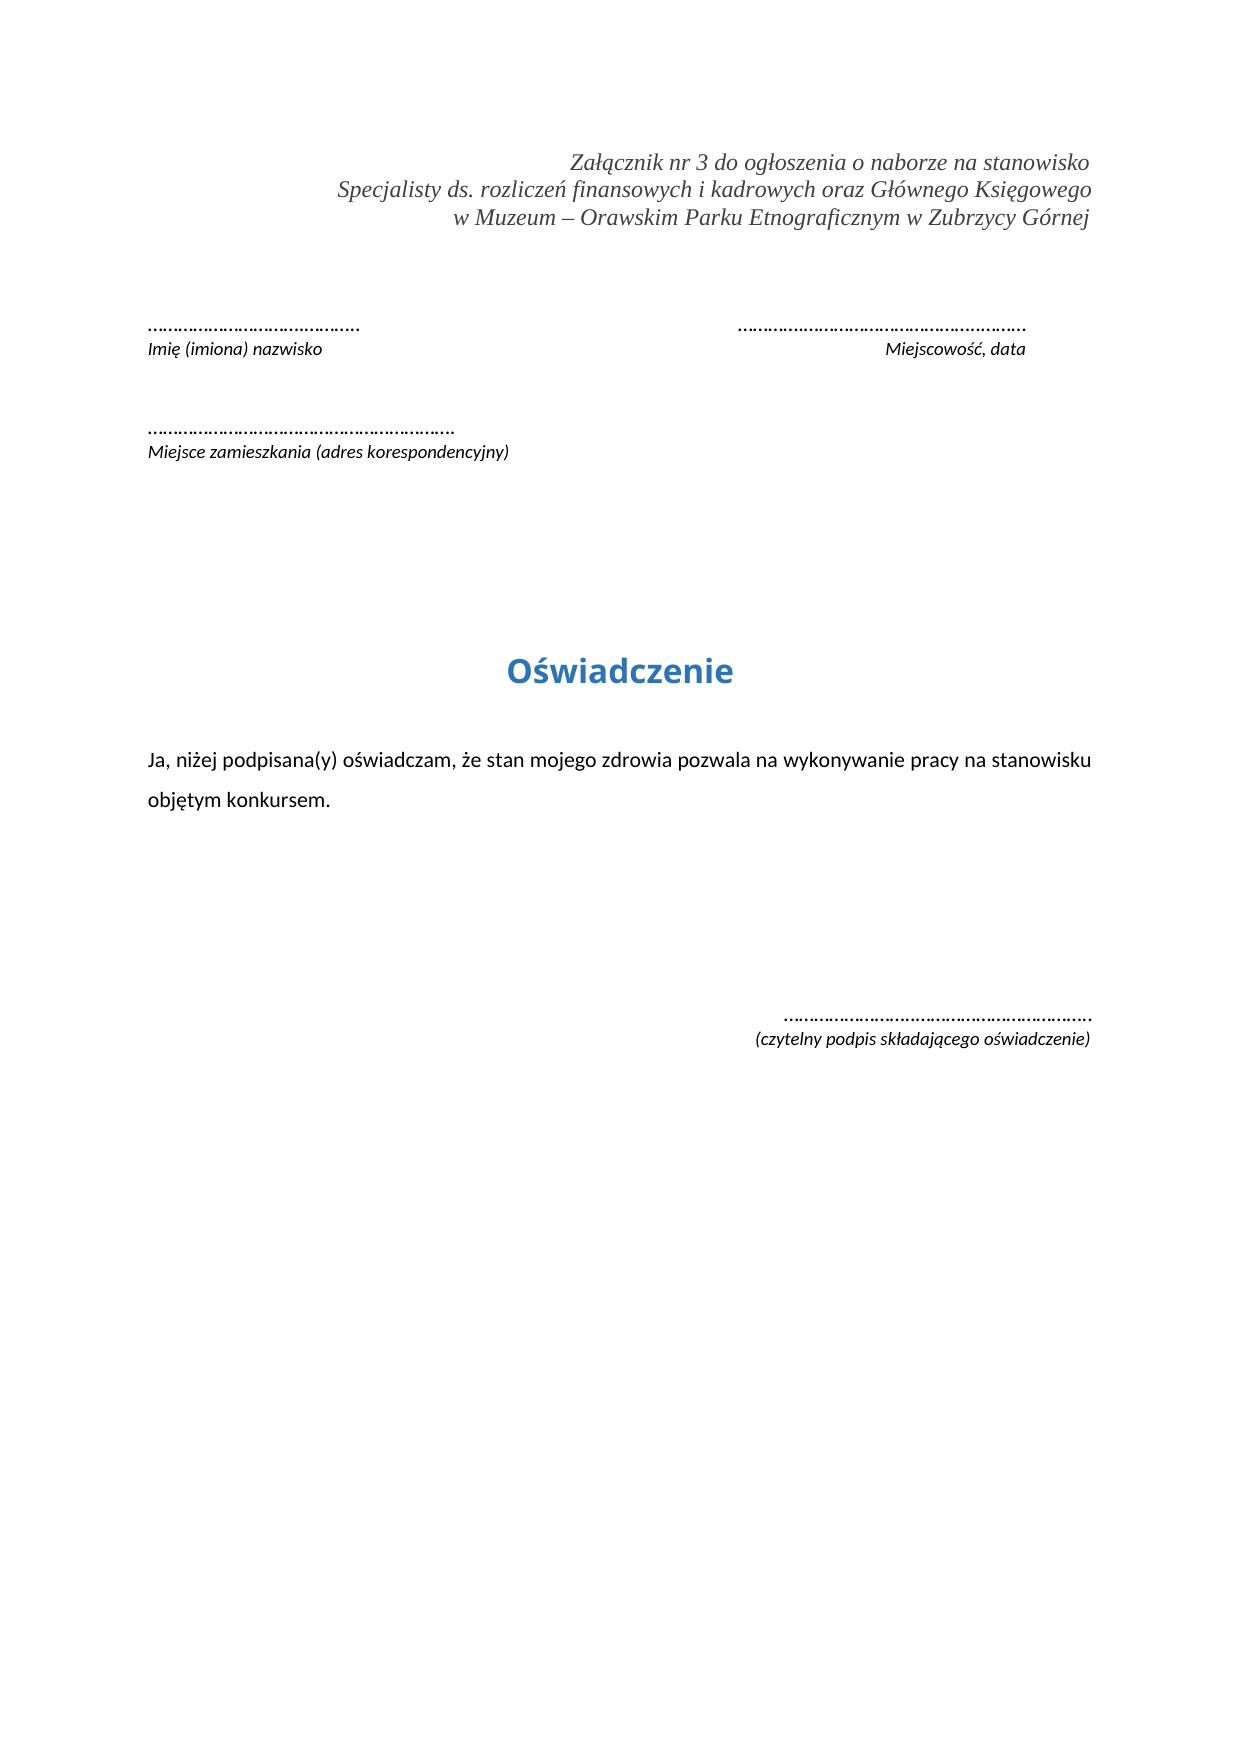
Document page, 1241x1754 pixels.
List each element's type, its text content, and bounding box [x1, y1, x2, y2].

text ……………………………………………………. [148, 413, 1093, 440]
text ……………………..…………………………….. [148, 1000, 1093, 1027]
text ………………………….……….. ………….……………………………..……… [148, 310, 1093, 337]
text Załącznik nr 3 do ogłoszenia o naborze na stanowisko [148, 148, 1093, 175]
text Ja, niżej podpisana(y) oświadczam, że stan mojego zdrowia pozwala na wykonywanie pracy na stanowisku objętym konkursem. [148, 747, 1093, 813]
text Imię (imiona) nazwisko Miejscowość, data [148, 337, 1093, 360]
text (czytelny podpis składającego oświadczenie) [148, 1027, 1093, 1049]
subtitle Oświadczenie [148, 648, 1093, 693]
text Miejsce zamieszkania (adres korespondencyjny) [148, 440, 1093, 463]
text Specjalisty ds. rozliczeń finansowych i kadrowych oraz Głównego Księgowego [148, 175, 1093, 203]
text w Muzeum – Orawskim Parku Etnograficznym w Zubrzycy Górnej [148, 203, 1093, 230]
